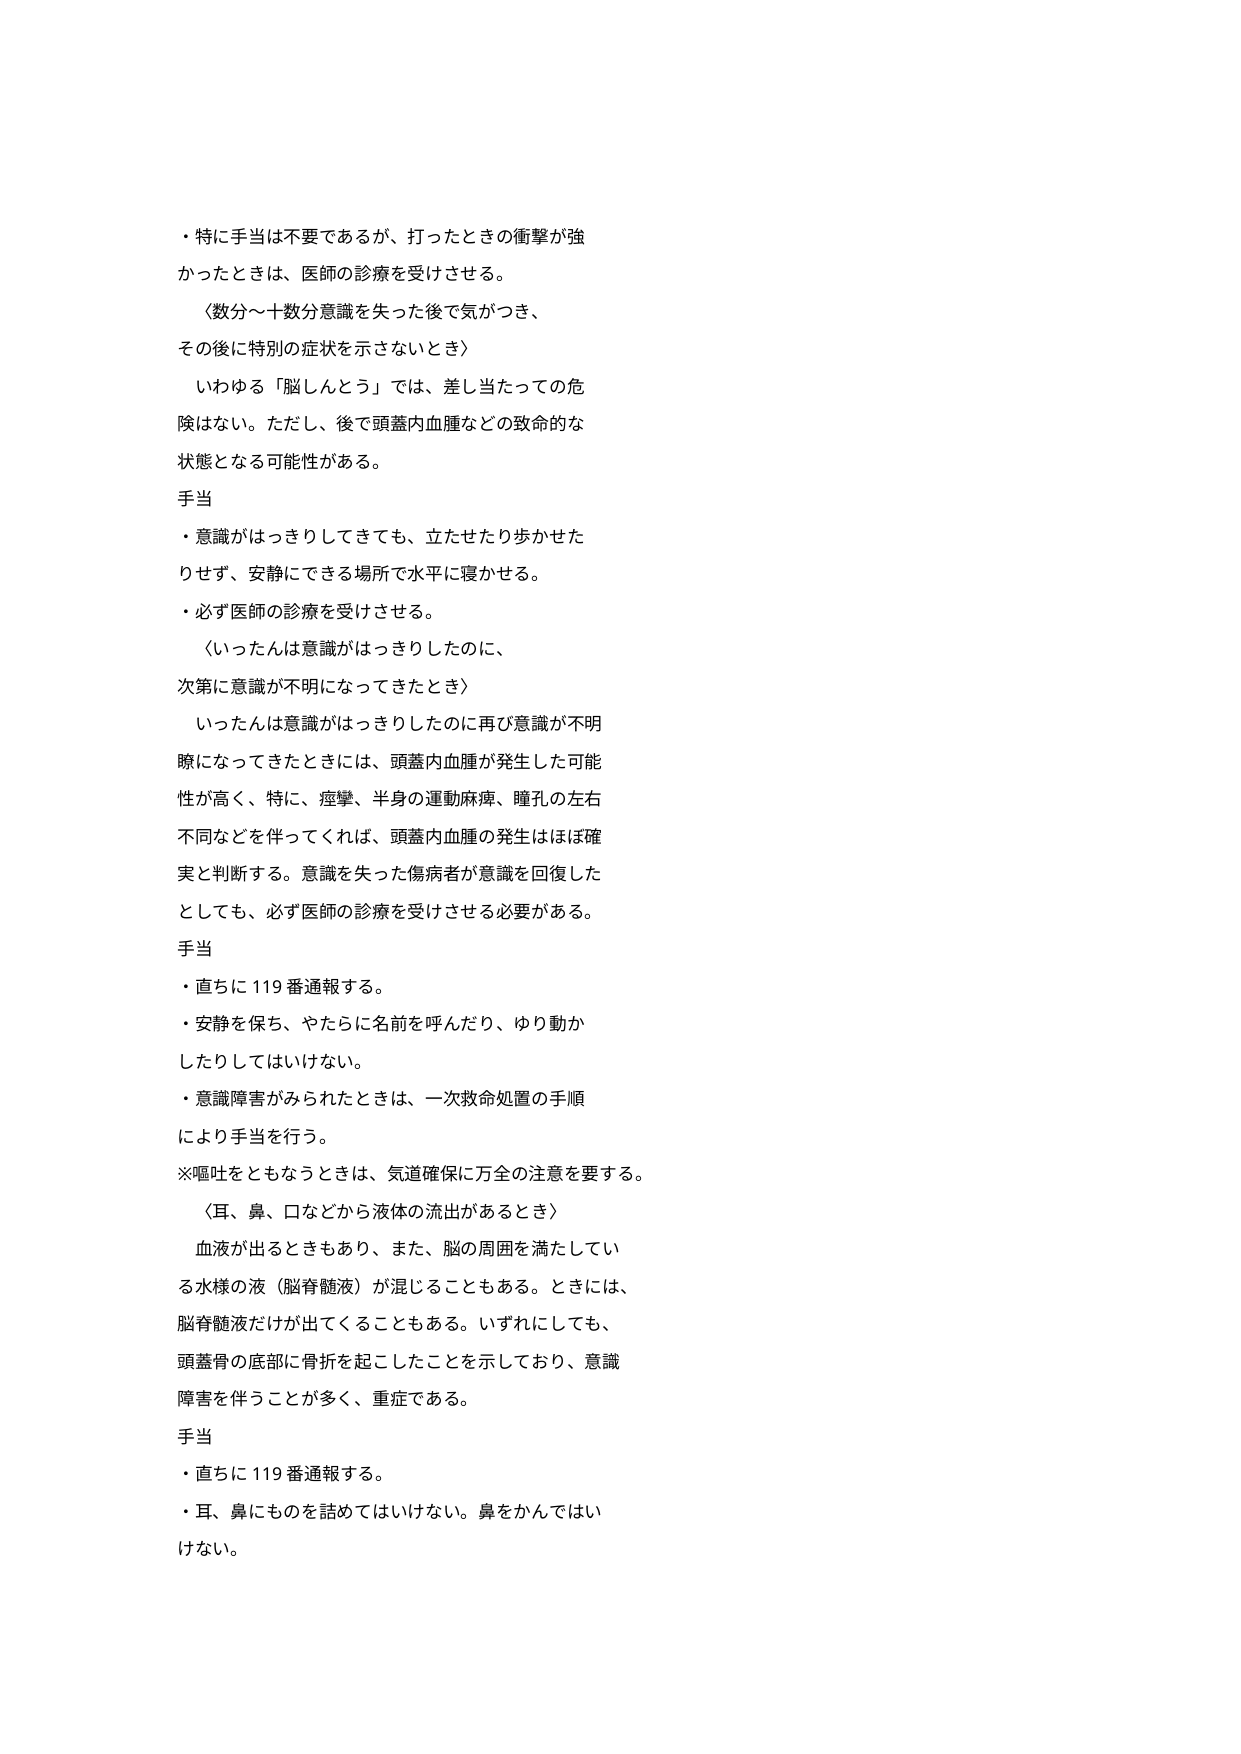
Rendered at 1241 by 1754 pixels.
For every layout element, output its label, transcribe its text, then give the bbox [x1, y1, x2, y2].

text 険はない。ただし、後で頭蓋内血腫などの致命的な [177, 404, 1063, 442]
text ・直ちに119 番通報する。 [177, 1454, 1063, 1492]
text ・必ず医師の診療を受けさせる。 [177, 592, 1063, 629]
text 〈いったんは意識がはっきりしたのに、 [177, 629, 1063, 667]
text 手当 [177, 479, 1063, 517]
text ※嘔吐をともなうときは、気道確保に万全の注意を要する。 [177, 1154, 1063, 1192]
text いったんは意識がはっきりしたのに再び意識が不明 [177, 704, 1063, 742]
text ・耳、鼻にものを詰めてはいけない。鼻をかんではい [177, 1492, 1063, 1529]
text 障害を伴うことが多く、重症である。 [177, 1379, 1063, 1417]
text 次第に意識が不明になってきたとき〉 [177, 667, 1063, 704]
text 実と判断する。意識を失った傷病者が意識を回復した [177, 854, 1063, 892]
text けない。 [177, 1529, 1063, 1567]
text いわゆる「脳しんとう」では、差し当たっての危 [177, 367, 1063, 404]
text 不同などを伴ってくれば、頭蓋内血腫の発生はほぼ確 [177, 817, 1063, 854]
text りせず、安静にできる場所で水平に寝かせる。 [177, 554, 1063, 592]
text る水様の液（脳脊髄液）が混じることもある。ときには、 [177, 1267, 1063, 1304]
text 状態となる可能性がある。 [177, 442, 1063, 479]
text 頭蓋骨の底部に骨折を起こしたことを示しており、意識 [177, 1342, 1063, 1379]
text 手当 [177, 929, 1063, 967]
text 手当 [177, 1417, 1063, 1454]
text その後に特別の症状を示さないとき〉 [177, 329, 1063, 367]
text としても、必ず医師の診療を受けさせる必要がある。 [177, 892, 1063, 929]
text 性が高く、特に、痙攣、半身の運動麻痺、瞳孔の左右 [177, 779, 1063, 817]
text 瞭になってきたときには、頭蓋内血腫が発生した可能 [177, 742, 1063, 779]
text ・意識がはっきりしてきても、立たせたり歩かせた [177, 517, 1063, 554]
text ・特に手当は不要であるが、打ったときの衝撃が強 [177, 217, 1063, 254]
text 〈耳、鼻、口などから液体の流出があるとき〉 [177, 1192, 1063, 1229]
text により手当を行う。 [177, 1117, 1063, 1154]
text 血液が出るときもあり、また、脳の周囲を満たしてい [177, 1229, 1063, 1267]
text かったときは、医師の診療を受けさせる。 [177, 254, 1063, 292]
text したりしてはいけない。 [177, 1042, 1063, 1079]
text ・安静を保ち、やたらに名前を呼んだり、ゆり動か [177, 1004, 1063, 1042]
text 〈数分～十数分意識を失った後で気がつき、 [177, 292, 1063, 329]
text ・意識障害がみられたときは、一次救命処置の手順 [177, 1079, 1063, 1117]
text 脳脊髄液だけが出てくることもある。いずれにしても、 [177, 1304, 1063, 1342]
text ・直ちに119 番通報する。 [177, 967, 1063, 1004]
